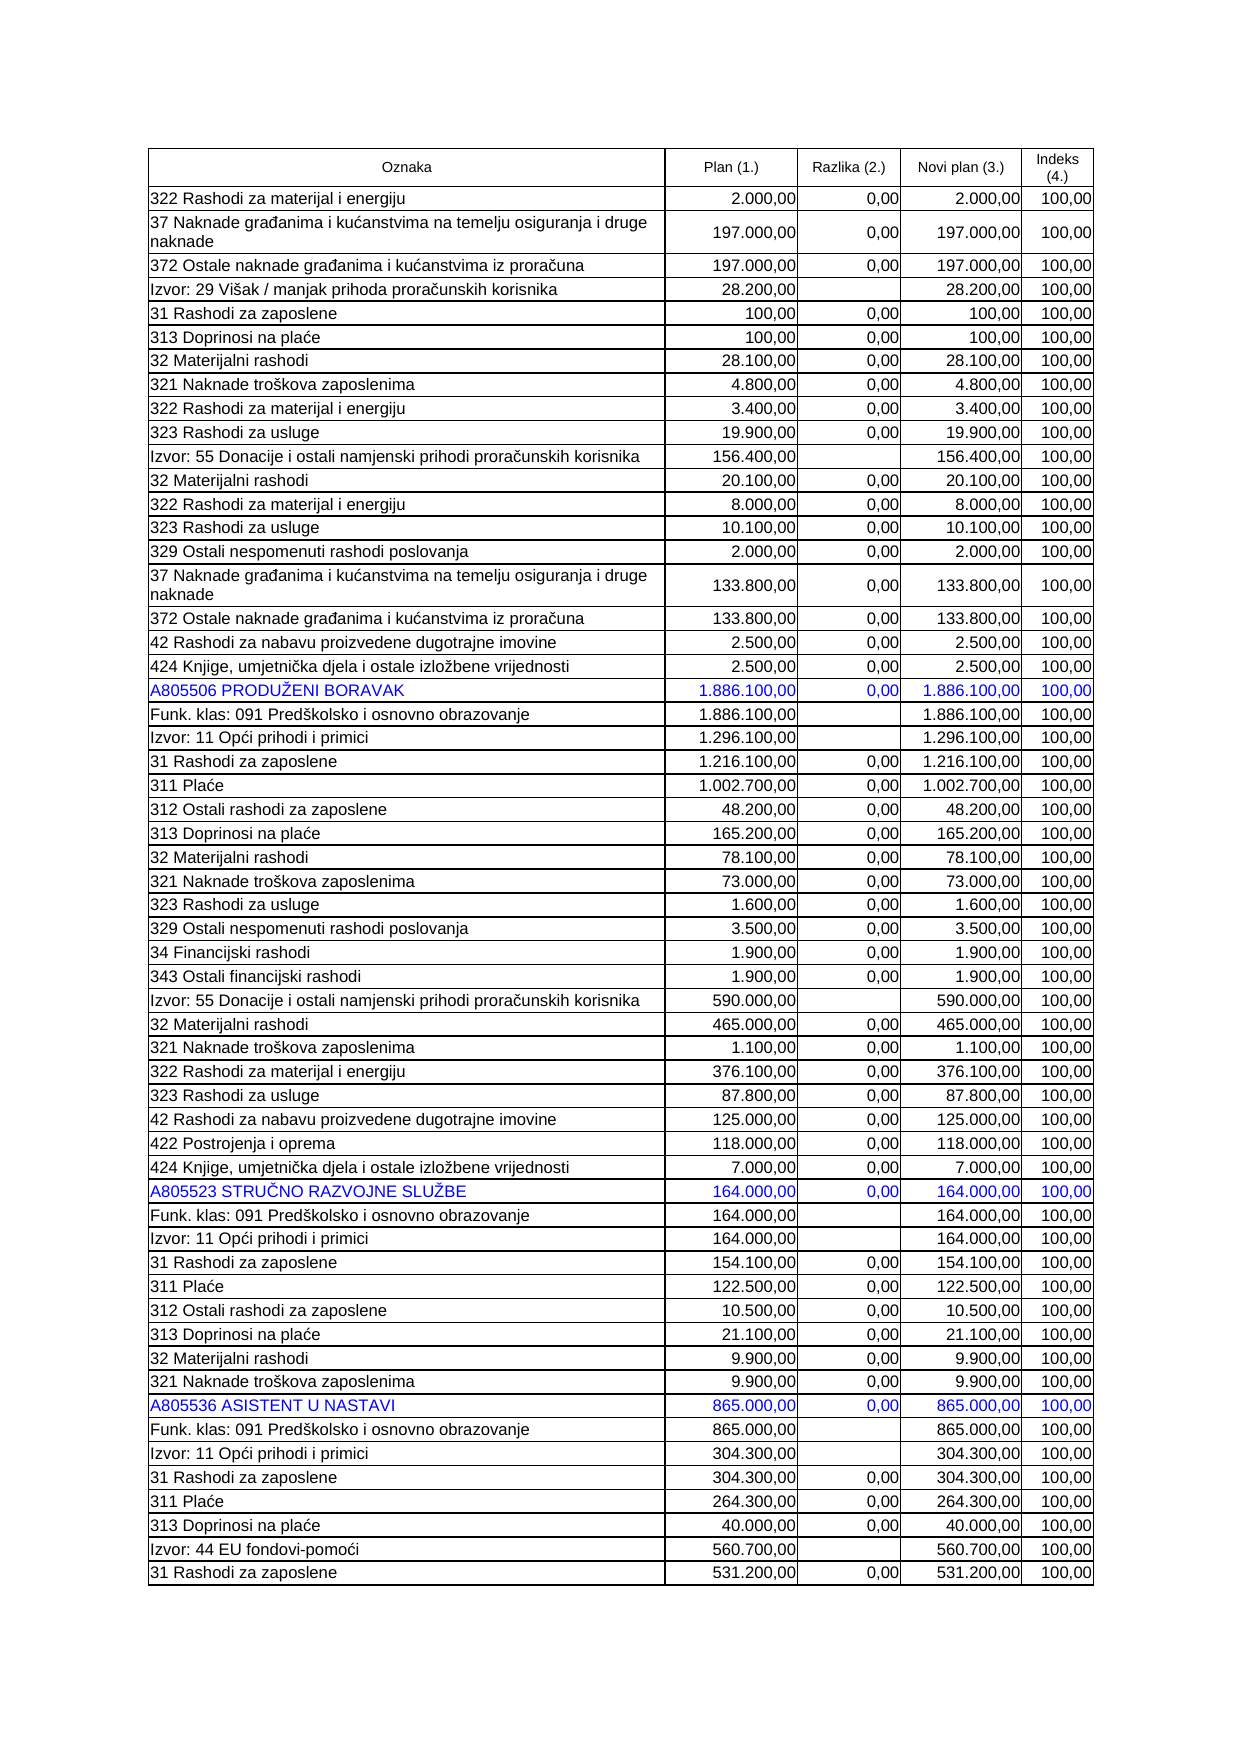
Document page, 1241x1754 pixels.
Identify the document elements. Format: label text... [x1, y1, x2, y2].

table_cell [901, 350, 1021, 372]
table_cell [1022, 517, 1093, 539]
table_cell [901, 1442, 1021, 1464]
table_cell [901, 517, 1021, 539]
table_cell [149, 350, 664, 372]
table_header Razlika (2.) [798, 149, 900, 186]
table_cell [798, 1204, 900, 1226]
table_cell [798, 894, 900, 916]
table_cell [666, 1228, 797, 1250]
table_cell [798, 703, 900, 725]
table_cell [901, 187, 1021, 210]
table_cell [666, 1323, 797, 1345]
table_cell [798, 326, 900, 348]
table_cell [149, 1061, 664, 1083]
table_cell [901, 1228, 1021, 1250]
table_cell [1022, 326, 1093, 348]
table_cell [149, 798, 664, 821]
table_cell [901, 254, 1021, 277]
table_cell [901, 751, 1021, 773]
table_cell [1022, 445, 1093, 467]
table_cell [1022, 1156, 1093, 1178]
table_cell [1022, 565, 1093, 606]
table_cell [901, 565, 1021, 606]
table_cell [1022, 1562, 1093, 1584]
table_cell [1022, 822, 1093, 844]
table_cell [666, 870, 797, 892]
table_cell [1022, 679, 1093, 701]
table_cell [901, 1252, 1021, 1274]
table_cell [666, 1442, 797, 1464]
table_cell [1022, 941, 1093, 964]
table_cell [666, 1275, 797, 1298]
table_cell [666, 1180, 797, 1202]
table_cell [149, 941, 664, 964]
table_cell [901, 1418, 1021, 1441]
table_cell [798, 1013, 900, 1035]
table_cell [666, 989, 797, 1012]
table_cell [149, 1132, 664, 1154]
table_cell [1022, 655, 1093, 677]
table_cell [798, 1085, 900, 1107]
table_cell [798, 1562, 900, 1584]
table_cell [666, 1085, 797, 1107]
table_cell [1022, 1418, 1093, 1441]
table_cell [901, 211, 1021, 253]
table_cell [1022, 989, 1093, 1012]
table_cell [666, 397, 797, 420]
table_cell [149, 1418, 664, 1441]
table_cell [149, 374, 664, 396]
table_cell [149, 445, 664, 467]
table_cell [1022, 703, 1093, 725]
table_header Novi plan (3.) [901, 149, 1021, 186]
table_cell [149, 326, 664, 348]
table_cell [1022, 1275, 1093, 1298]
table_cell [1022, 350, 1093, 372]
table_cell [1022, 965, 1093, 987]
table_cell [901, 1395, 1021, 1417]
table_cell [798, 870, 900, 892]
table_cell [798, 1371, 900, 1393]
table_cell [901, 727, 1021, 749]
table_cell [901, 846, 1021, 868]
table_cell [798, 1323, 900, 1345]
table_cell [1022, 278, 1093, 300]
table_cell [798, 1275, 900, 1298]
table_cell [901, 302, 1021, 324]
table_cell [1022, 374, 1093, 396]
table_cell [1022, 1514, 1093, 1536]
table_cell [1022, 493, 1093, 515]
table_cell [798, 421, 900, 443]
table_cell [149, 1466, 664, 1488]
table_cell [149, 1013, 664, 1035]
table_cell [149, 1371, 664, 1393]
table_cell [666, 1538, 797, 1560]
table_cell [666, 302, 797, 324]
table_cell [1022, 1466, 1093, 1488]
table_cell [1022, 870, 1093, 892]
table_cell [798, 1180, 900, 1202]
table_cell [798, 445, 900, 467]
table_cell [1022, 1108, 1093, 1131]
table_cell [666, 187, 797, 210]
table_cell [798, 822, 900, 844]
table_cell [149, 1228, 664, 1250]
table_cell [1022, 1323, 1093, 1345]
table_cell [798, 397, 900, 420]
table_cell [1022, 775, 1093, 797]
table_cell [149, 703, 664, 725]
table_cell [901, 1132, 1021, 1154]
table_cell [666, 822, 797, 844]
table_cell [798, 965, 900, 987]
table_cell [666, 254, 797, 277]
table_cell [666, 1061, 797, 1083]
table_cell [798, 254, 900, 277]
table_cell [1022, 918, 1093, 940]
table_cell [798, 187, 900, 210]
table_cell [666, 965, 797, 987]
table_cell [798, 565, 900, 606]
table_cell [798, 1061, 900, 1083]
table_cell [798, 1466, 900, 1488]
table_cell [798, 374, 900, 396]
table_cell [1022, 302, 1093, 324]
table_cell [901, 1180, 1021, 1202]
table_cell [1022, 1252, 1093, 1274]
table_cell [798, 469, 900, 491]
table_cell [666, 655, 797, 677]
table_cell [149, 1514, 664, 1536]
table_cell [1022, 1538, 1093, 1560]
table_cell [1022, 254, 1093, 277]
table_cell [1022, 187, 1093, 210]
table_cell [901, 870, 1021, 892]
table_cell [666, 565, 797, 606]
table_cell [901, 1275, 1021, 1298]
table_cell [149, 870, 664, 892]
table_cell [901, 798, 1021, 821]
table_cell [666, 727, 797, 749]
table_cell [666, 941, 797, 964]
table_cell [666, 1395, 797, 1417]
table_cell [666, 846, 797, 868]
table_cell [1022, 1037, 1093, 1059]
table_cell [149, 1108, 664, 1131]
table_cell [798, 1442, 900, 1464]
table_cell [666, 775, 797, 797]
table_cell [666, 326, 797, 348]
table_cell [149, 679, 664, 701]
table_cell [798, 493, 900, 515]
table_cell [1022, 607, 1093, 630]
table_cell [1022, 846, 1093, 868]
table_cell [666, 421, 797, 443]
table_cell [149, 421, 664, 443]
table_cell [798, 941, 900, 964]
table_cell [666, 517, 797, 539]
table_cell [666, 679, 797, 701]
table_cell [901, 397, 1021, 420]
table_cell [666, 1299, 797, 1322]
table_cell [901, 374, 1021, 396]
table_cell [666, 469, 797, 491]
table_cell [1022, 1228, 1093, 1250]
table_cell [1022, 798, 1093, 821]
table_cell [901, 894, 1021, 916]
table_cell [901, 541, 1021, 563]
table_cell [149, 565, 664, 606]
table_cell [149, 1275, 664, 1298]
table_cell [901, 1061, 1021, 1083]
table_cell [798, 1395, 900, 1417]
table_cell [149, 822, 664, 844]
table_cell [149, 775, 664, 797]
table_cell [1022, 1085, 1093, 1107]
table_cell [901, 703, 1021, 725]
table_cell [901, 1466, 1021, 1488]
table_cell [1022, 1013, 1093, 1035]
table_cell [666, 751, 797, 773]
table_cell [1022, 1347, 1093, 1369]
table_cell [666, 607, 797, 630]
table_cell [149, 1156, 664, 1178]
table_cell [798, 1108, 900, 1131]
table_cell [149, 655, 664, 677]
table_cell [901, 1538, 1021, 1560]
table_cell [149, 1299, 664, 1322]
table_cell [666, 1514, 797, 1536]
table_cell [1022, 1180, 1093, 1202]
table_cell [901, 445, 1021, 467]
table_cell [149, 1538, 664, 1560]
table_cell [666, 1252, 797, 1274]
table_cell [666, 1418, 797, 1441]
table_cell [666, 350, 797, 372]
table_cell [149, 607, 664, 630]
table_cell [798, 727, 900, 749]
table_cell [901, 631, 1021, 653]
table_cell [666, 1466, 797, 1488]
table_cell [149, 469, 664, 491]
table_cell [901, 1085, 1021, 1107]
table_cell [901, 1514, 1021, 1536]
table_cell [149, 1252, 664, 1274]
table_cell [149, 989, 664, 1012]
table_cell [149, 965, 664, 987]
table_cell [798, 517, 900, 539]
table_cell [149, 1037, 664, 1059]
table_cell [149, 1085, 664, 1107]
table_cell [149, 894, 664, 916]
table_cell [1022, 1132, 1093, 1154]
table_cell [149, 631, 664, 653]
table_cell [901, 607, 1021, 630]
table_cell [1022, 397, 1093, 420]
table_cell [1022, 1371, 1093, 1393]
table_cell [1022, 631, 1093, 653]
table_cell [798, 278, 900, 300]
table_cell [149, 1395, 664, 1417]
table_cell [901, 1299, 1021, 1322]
table_header Plan (1.) [666, 149, 797, 186]
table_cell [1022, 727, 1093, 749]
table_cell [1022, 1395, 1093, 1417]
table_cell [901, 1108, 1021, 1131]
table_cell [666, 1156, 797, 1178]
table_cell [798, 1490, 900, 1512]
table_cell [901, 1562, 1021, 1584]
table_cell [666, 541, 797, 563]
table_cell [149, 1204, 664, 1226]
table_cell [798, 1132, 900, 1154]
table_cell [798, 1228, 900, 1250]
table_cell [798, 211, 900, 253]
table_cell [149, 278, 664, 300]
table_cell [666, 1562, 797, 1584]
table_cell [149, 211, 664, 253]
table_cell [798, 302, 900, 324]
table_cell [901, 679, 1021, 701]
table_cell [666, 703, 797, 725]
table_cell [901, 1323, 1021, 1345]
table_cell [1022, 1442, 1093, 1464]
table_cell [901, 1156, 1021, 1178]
table_header Oznaka [149, 149, 664, 186]
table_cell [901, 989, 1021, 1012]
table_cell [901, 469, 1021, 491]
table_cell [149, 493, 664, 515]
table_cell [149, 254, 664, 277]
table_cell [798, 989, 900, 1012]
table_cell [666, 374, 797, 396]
table_header Indeks (4.) [1022, 149, 1093, 186]
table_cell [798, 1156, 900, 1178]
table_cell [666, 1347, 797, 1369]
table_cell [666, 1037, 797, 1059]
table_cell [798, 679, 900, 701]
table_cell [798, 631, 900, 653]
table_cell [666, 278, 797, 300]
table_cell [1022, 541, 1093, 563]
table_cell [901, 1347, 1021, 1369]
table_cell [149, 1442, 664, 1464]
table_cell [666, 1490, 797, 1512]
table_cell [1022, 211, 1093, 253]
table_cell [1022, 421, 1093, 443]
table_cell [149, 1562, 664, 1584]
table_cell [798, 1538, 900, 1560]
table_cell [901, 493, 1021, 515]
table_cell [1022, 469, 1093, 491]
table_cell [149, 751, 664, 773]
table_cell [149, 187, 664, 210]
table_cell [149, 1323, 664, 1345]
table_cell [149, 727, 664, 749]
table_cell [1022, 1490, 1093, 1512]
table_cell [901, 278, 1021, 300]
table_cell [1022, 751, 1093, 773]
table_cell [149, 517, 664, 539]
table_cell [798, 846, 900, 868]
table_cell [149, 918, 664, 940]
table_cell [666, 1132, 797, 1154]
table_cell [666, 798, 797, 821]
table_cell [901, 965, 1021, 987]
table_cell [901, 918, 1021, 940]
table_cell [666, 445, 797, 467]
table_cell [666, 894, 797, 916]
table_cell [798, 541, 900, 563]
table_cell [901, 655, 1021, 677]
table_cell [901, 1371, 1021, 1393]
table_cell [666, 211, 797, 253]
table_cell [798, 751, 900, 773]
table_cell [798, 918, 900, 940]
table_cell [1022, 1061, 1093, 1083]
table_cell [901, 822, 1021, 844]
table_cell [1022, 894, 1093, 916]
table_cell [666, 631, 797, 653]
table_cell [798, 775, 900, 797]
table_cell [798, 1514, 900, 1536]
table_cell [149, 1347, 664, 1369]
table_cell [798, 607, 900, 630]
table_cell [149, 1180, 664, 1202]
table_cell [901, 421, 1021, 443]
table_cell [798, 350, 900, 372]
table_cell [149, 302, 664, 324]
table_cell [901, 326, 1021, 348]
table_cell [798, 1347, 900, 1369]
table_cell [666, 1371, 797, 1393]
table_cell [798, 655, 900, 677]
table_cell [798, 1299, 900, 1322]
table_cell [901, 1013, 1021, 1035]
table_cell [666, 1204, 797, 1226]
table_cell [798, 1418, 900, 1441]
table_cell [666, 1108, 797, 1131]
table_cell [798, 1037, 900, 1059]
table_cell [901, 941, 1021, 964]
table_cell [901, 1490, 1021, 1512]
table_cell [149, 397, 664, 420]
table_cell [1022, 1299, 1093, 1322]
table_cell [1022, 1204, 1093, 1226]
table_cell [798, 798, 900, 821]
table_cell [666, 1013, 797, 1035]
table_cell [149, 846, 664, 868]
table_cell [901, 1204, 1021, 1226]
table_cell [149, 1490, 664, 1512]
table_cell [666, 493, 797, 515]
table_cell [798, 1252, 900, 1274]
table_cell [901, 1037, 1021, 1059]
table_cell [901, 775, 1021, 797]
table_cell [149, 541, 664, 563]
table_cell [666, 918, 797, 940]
